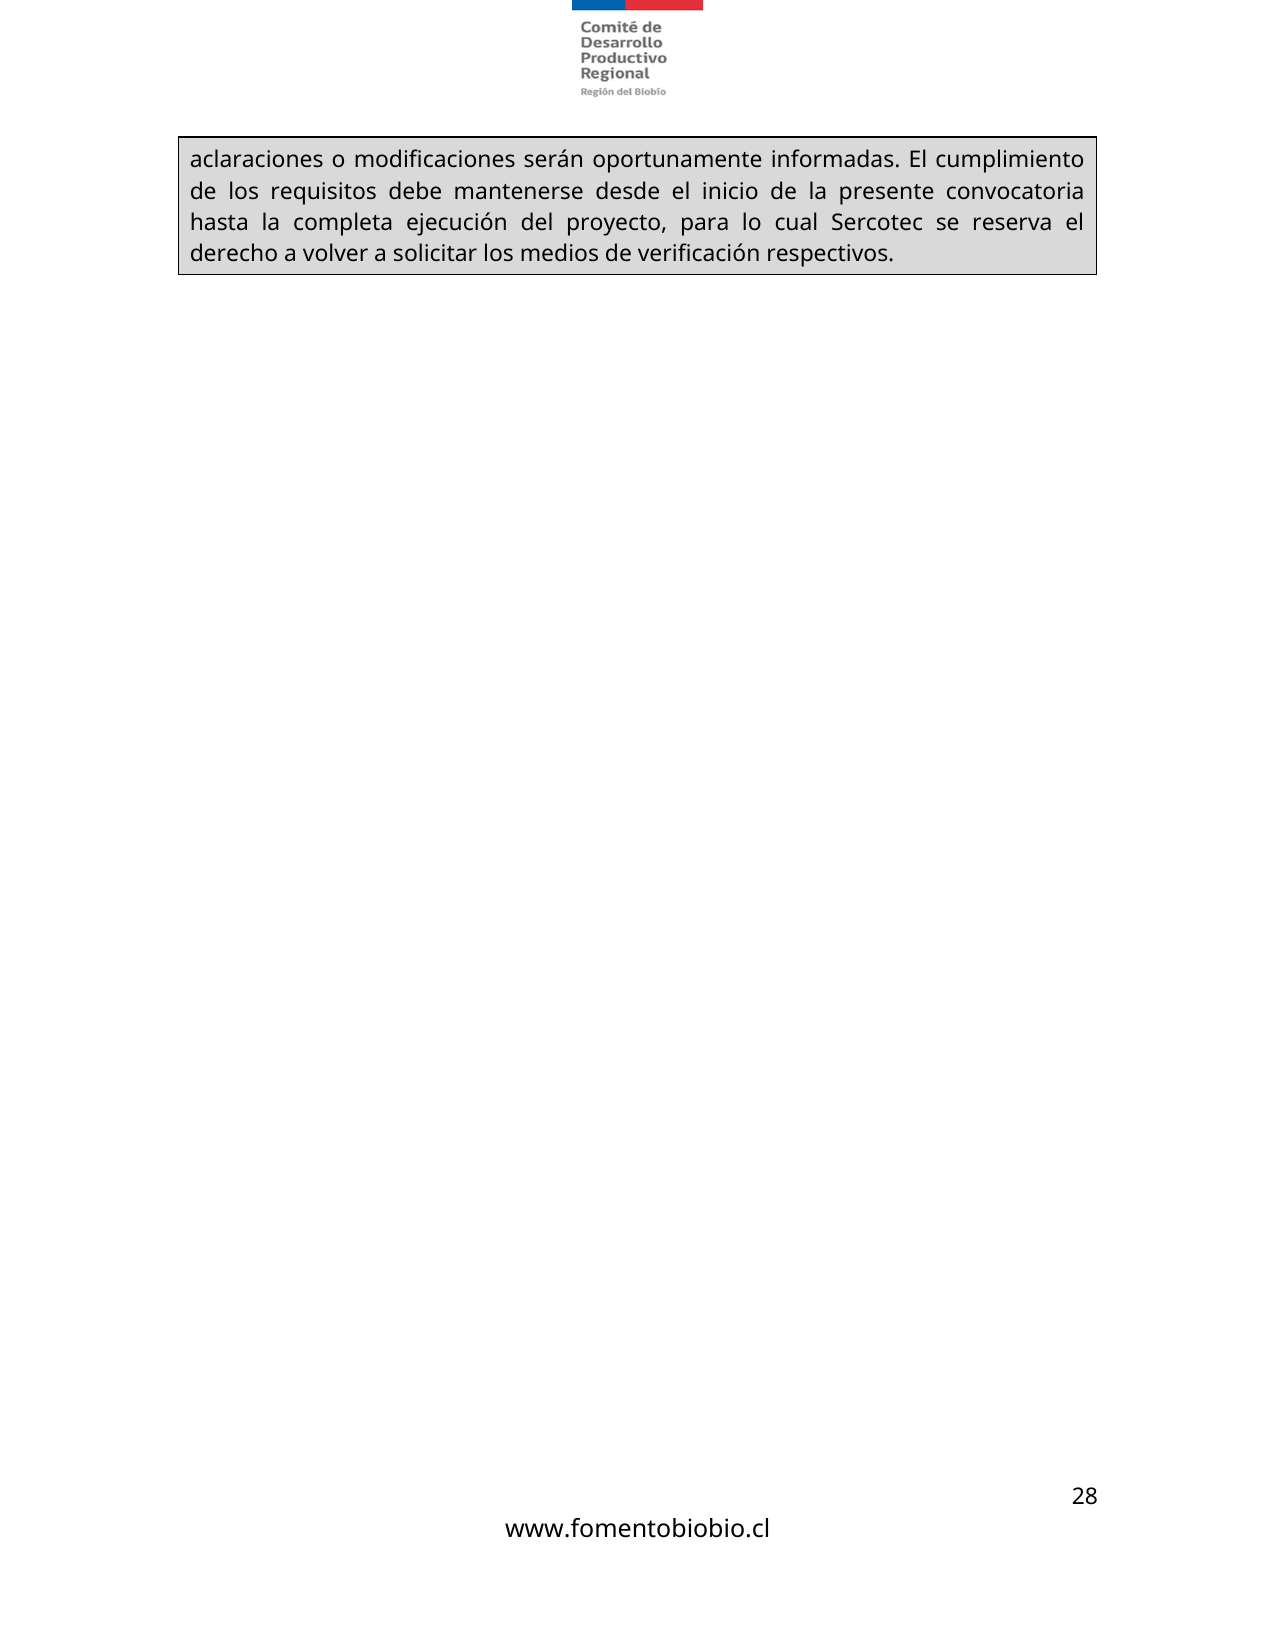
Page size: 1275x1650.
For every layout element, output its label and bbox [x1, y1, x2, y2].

picture [572, 0, 704, 129]
table_header [179, 138, 1096, 274]
